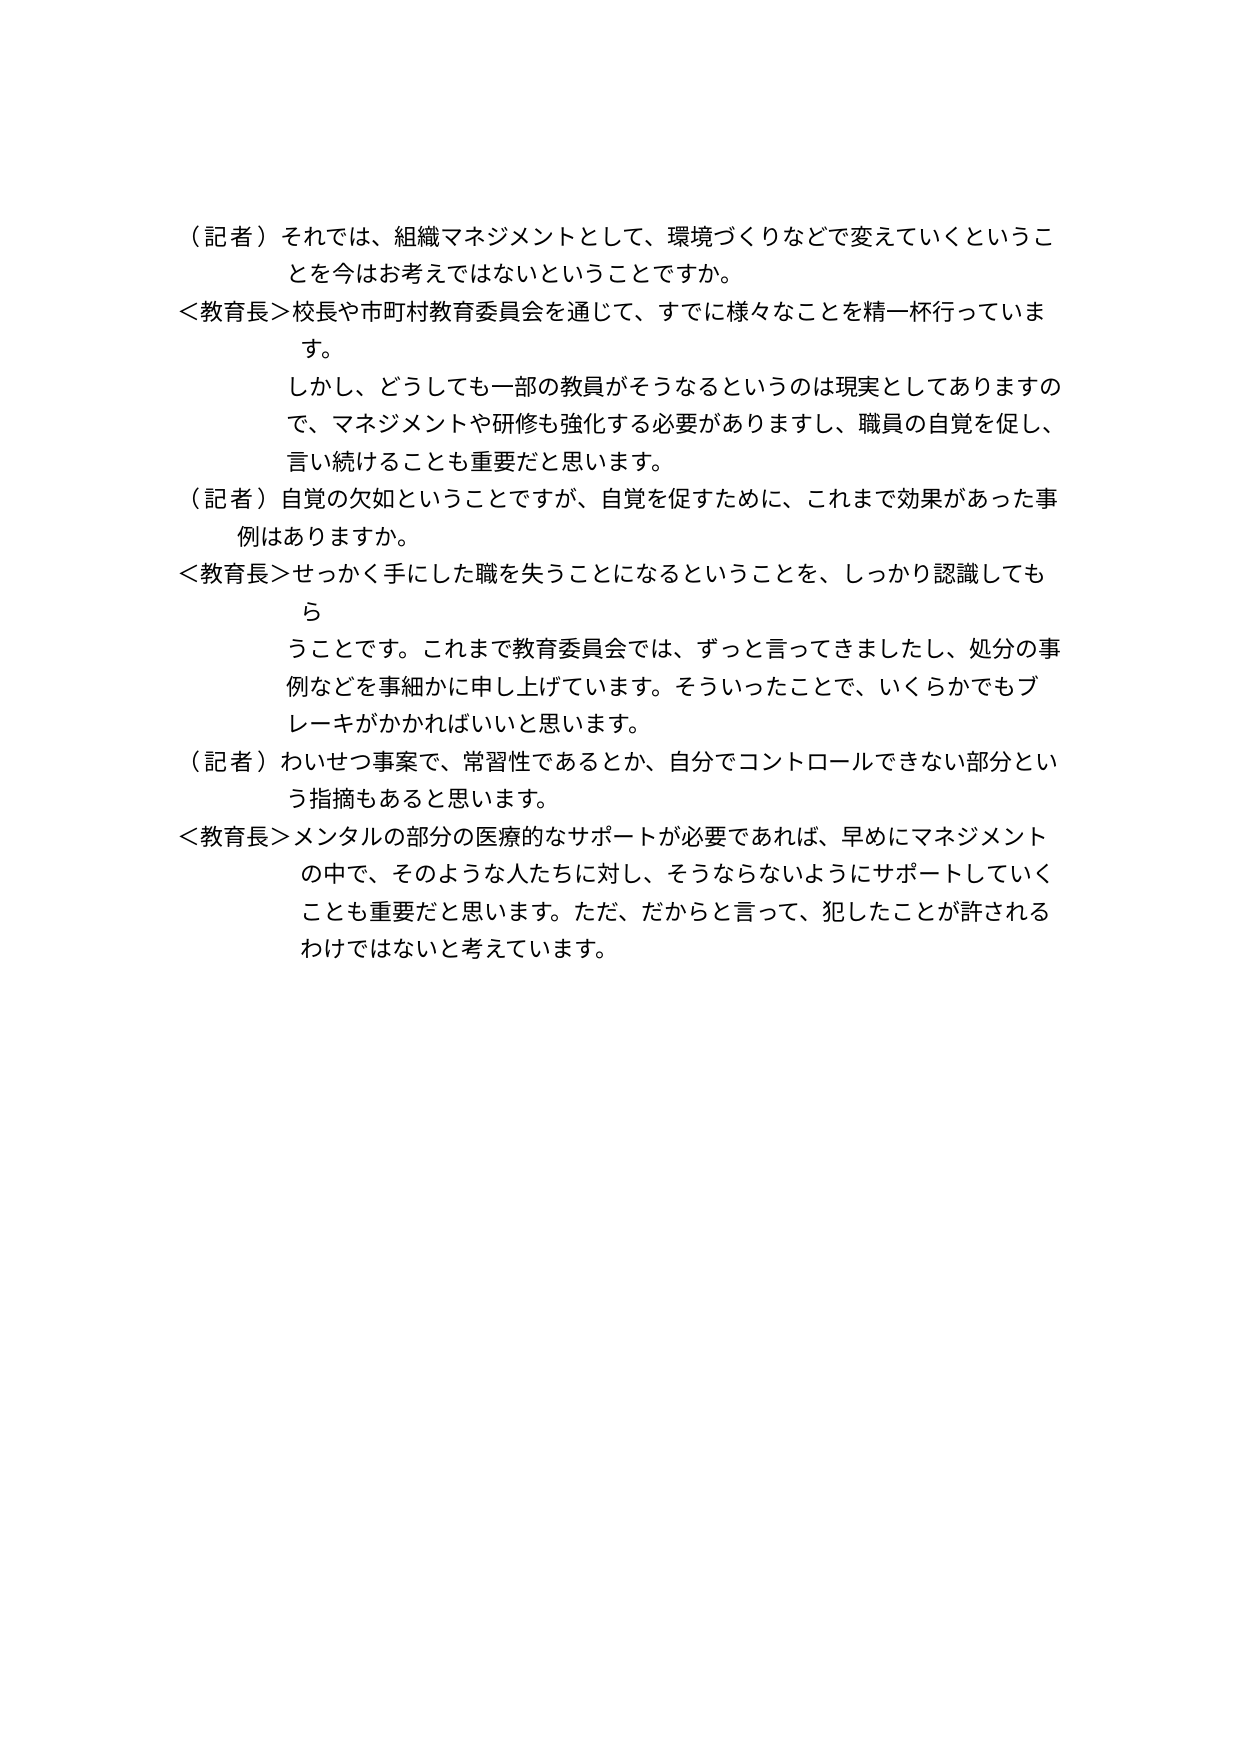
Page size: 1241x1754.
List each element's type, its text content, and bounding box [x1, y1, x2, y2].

text ＜教育長＞せっかく手にした職を失うことになるということを、しっかり認識してもら [177, 554, 1063, 629]
text とを今はお考えではないということですか。 [287, 254, 1063, 292]
text う指摘もあると思います。 [287, 779, 1063, 817]
text しかし、どうしても一部の教員がそうなるというのは現実としてありますの [287, 367, 1063, 404]
text で、マネジメントや研修も強化する必要がありますし、職員の自覚を促し、 [287, 404, 1063, 442]
text （記者）それでは、組織マネジメントとして、環境づくりなどで変えていくというこ [177, 217, 1063, 254]
text ＜教育長＞メンタルの部分の医療的なサポートが必要であれば、早めにマネジメントの中で、そのような人たちに対し、そうならないようにサポートしていくことも重要だと思います。ただ、だからと言って、犯したことが許されるわけではないと考えています。 [177, 817, 1063, 967]
text うことです。これまで教育委員会では、ずっと言ってきましたし、処分の事例などを事細かに申し上げています。そういったことで、いくらかでもブレーキがかかればいいと思います。 [287, 629, 1063, 742]
text 例はありますか。 [177, 517, 1063, 554]
text 言い続けることも重要だと思います。 [287, 442, 1063, 479]
text ＜教育長＞校長や市町村教育委員会を通じて、すでに様々なことを精一杯行っています。 [177, 292, 1063, 367]
text （記者）自覚の欠如ということですが、自覚を促すために、これまで効果があった事 [177, 479, 1063, 517]
text （記者）わいせつ事案で、常習性であるとか、自分でコントロールできない部分とい [177, 742, 1063, 779]
